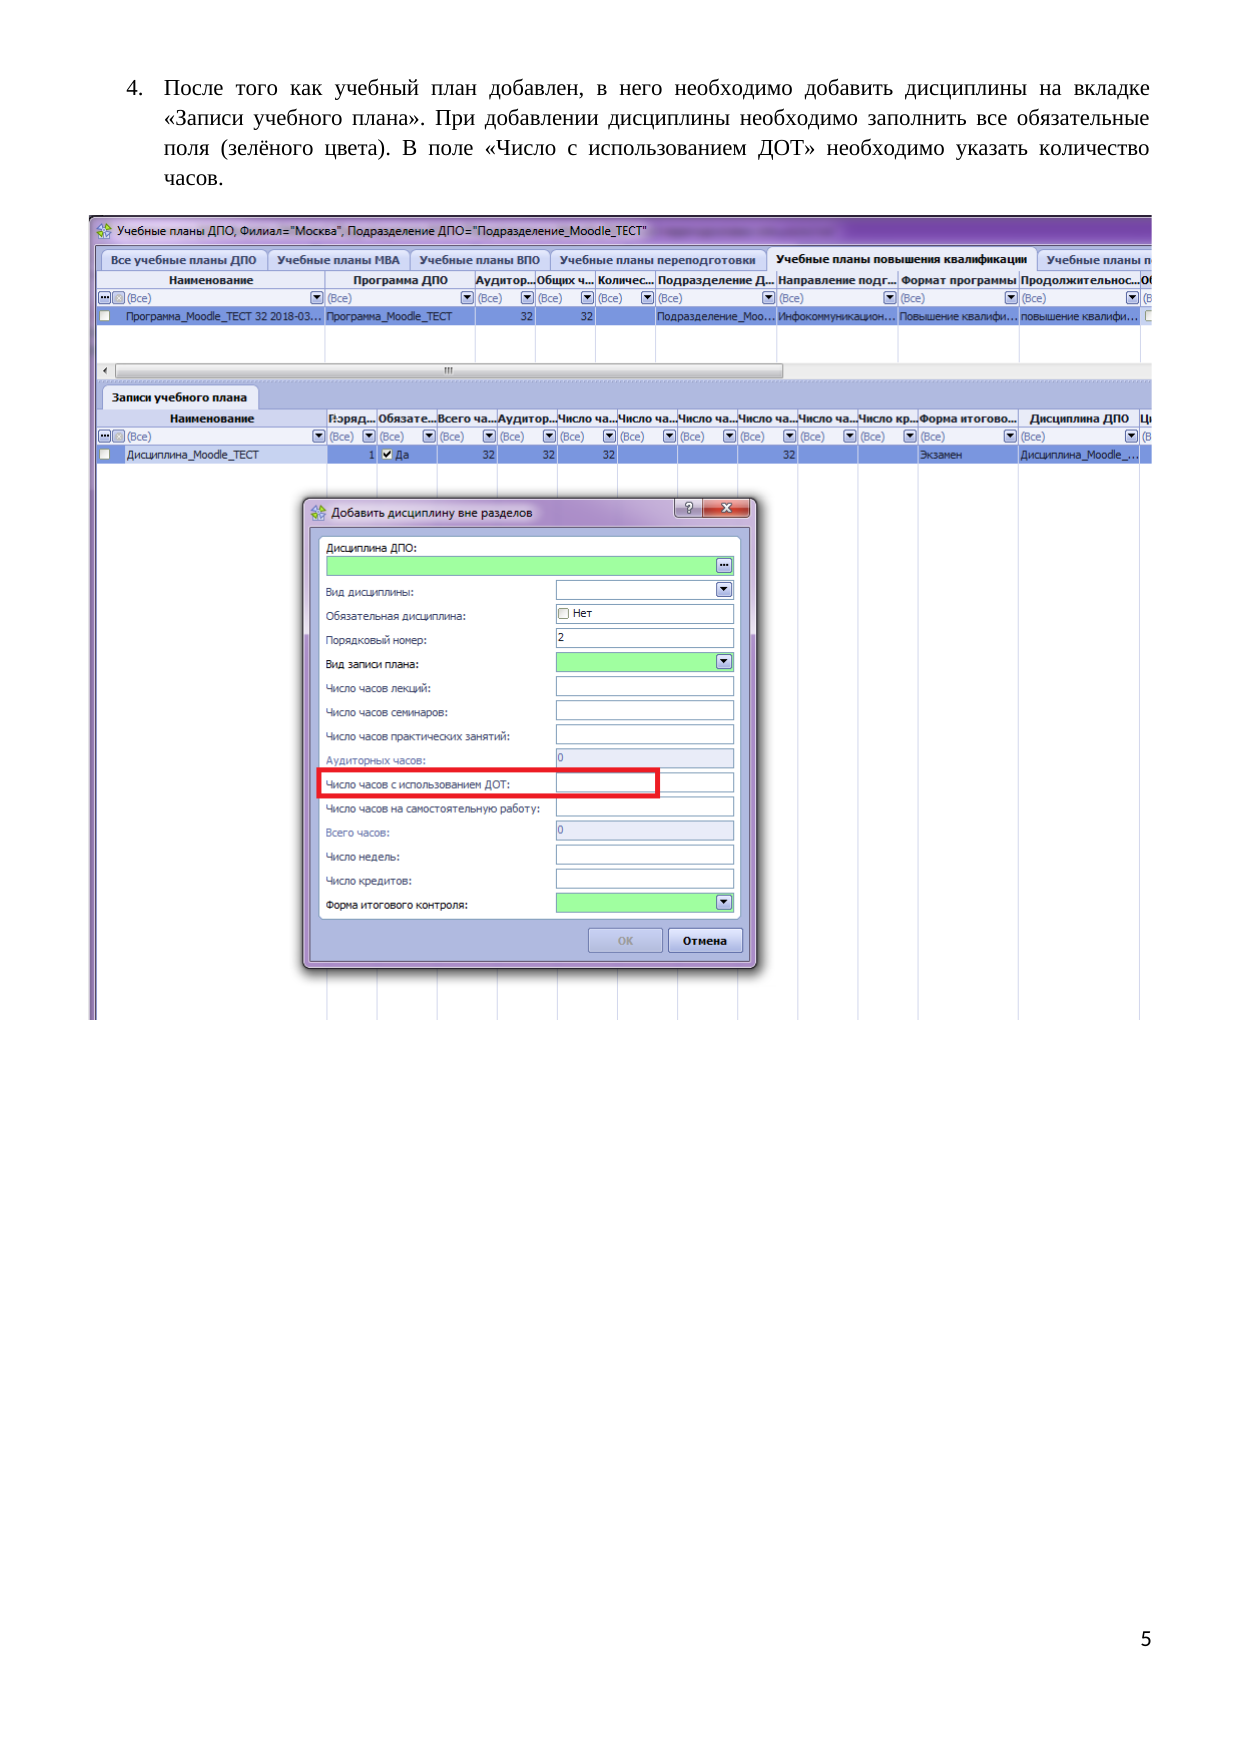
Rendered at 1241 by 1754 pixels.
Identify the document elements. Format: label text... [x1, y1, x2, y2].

list После того как учебный план добавлен, в него необходимо добавить дисциплины на вкладке «Записи учебного плана». При добавлении дисциплины необходимо заполнить все обязательные поля (зелёного цвета). В поле «Число с использованием ДОТ» необходимо указать количество часов. [126, 74, 1152, 191]
picture [88, 215, 1152, 1020]
